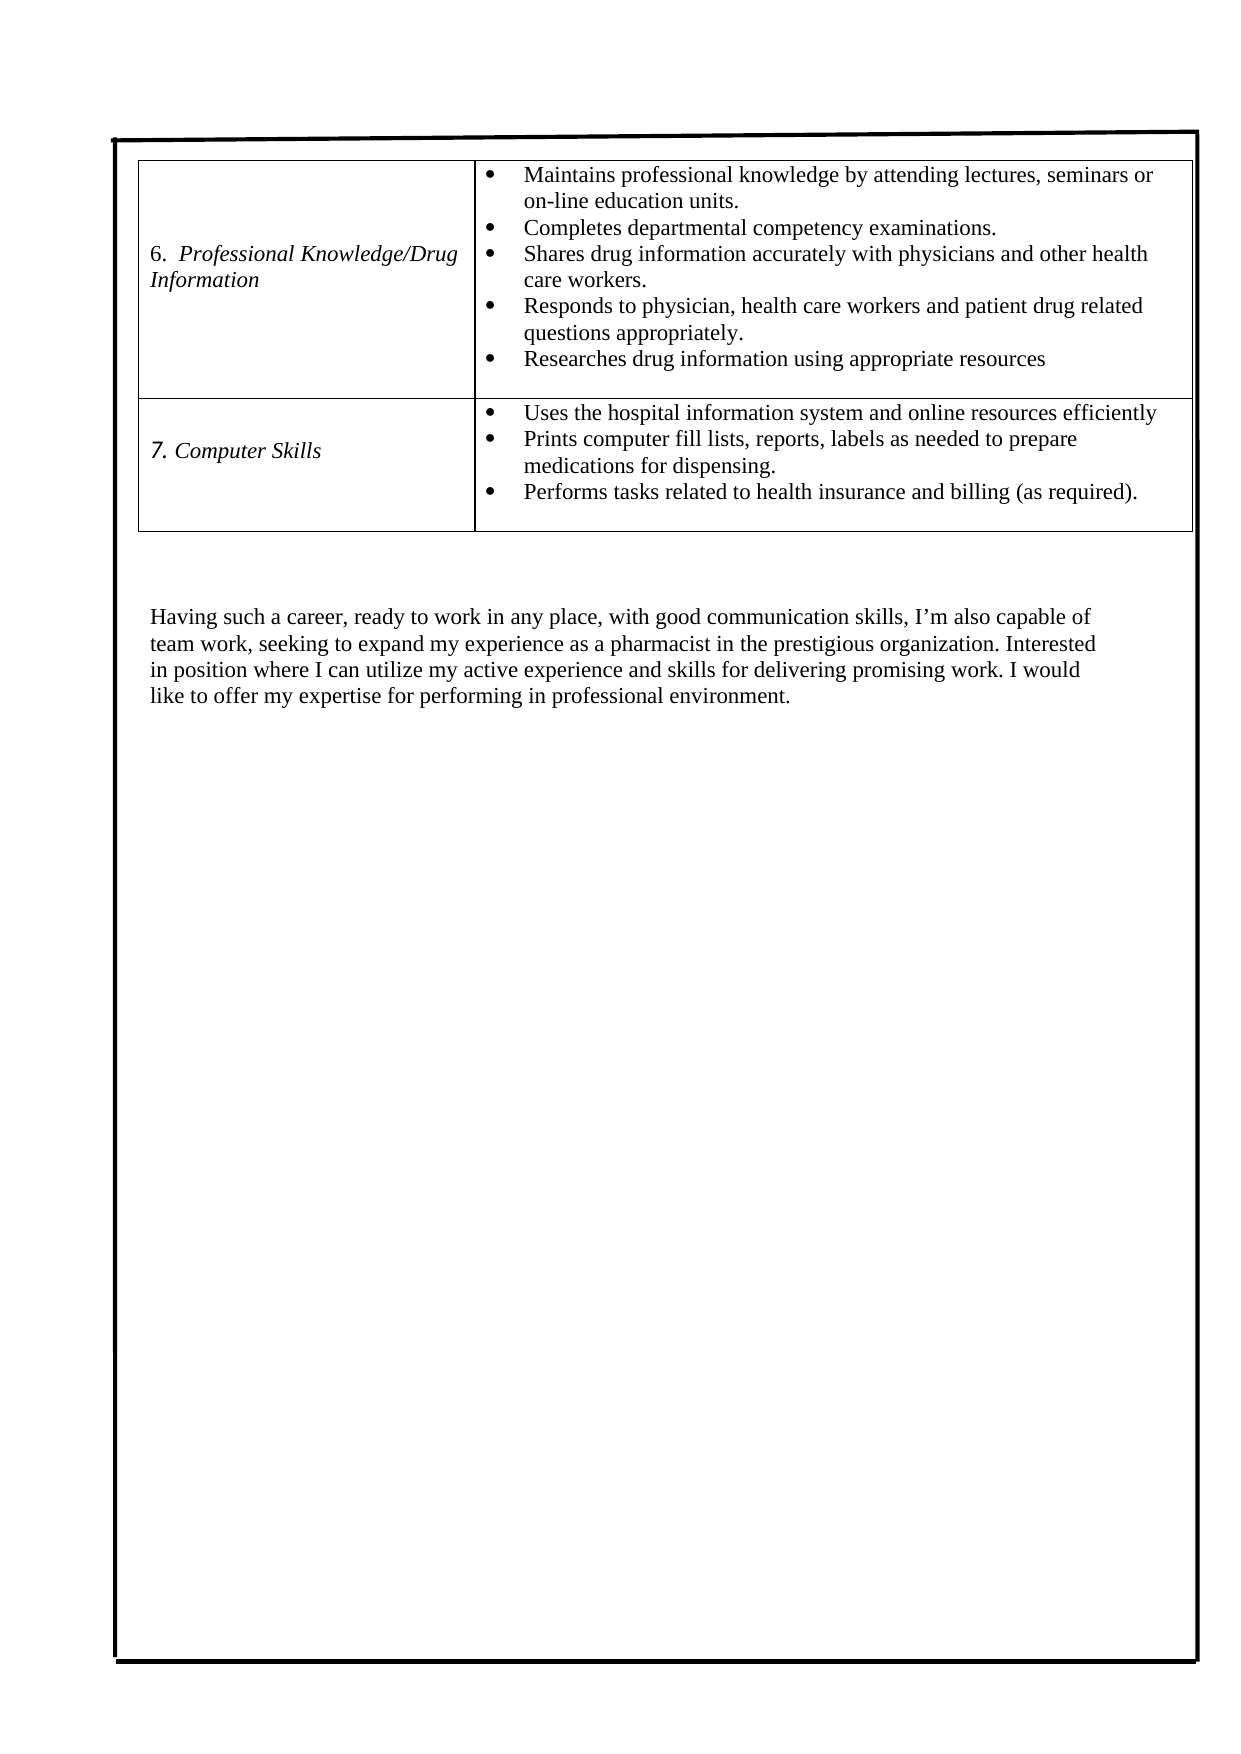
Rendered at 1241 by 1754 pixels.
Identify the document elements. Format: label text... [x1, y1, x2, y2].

table_header Maintains professional knowledge by attending lectures, seminars or on-line education units. Completes departmental competency examinations. Shares drug information accurately with physicians and other health care workers. Responds to physician, health care workers and patient drug related questions appropriately. Researches drug information using appropriate resources [476, 161, 1192, 398]
table_cell Uses the hospital information system and online resources efficiently Prints computer fill lists, reports, labels as needed to prepare medications for dispensing. Performs tasks related to health insurance and billing (as required). [476, 399, 1192, 531]
text Having such a career, ready to work in any place, with good communication skills, I’m also capable of team work, seeking to expand my experience as a pharmacist in the prestigious organization. Interested in position where I can utilize my active experience and skills for delivering promising work. I would like to offer my expertise for performing in professional environment. [150, 603, 1116, 709]
table_header 6. Professional Knowledge/Drug Information [139, 161, 474, 398]
table_cell 7. Computer Skills [139, 399, 474, 531]
